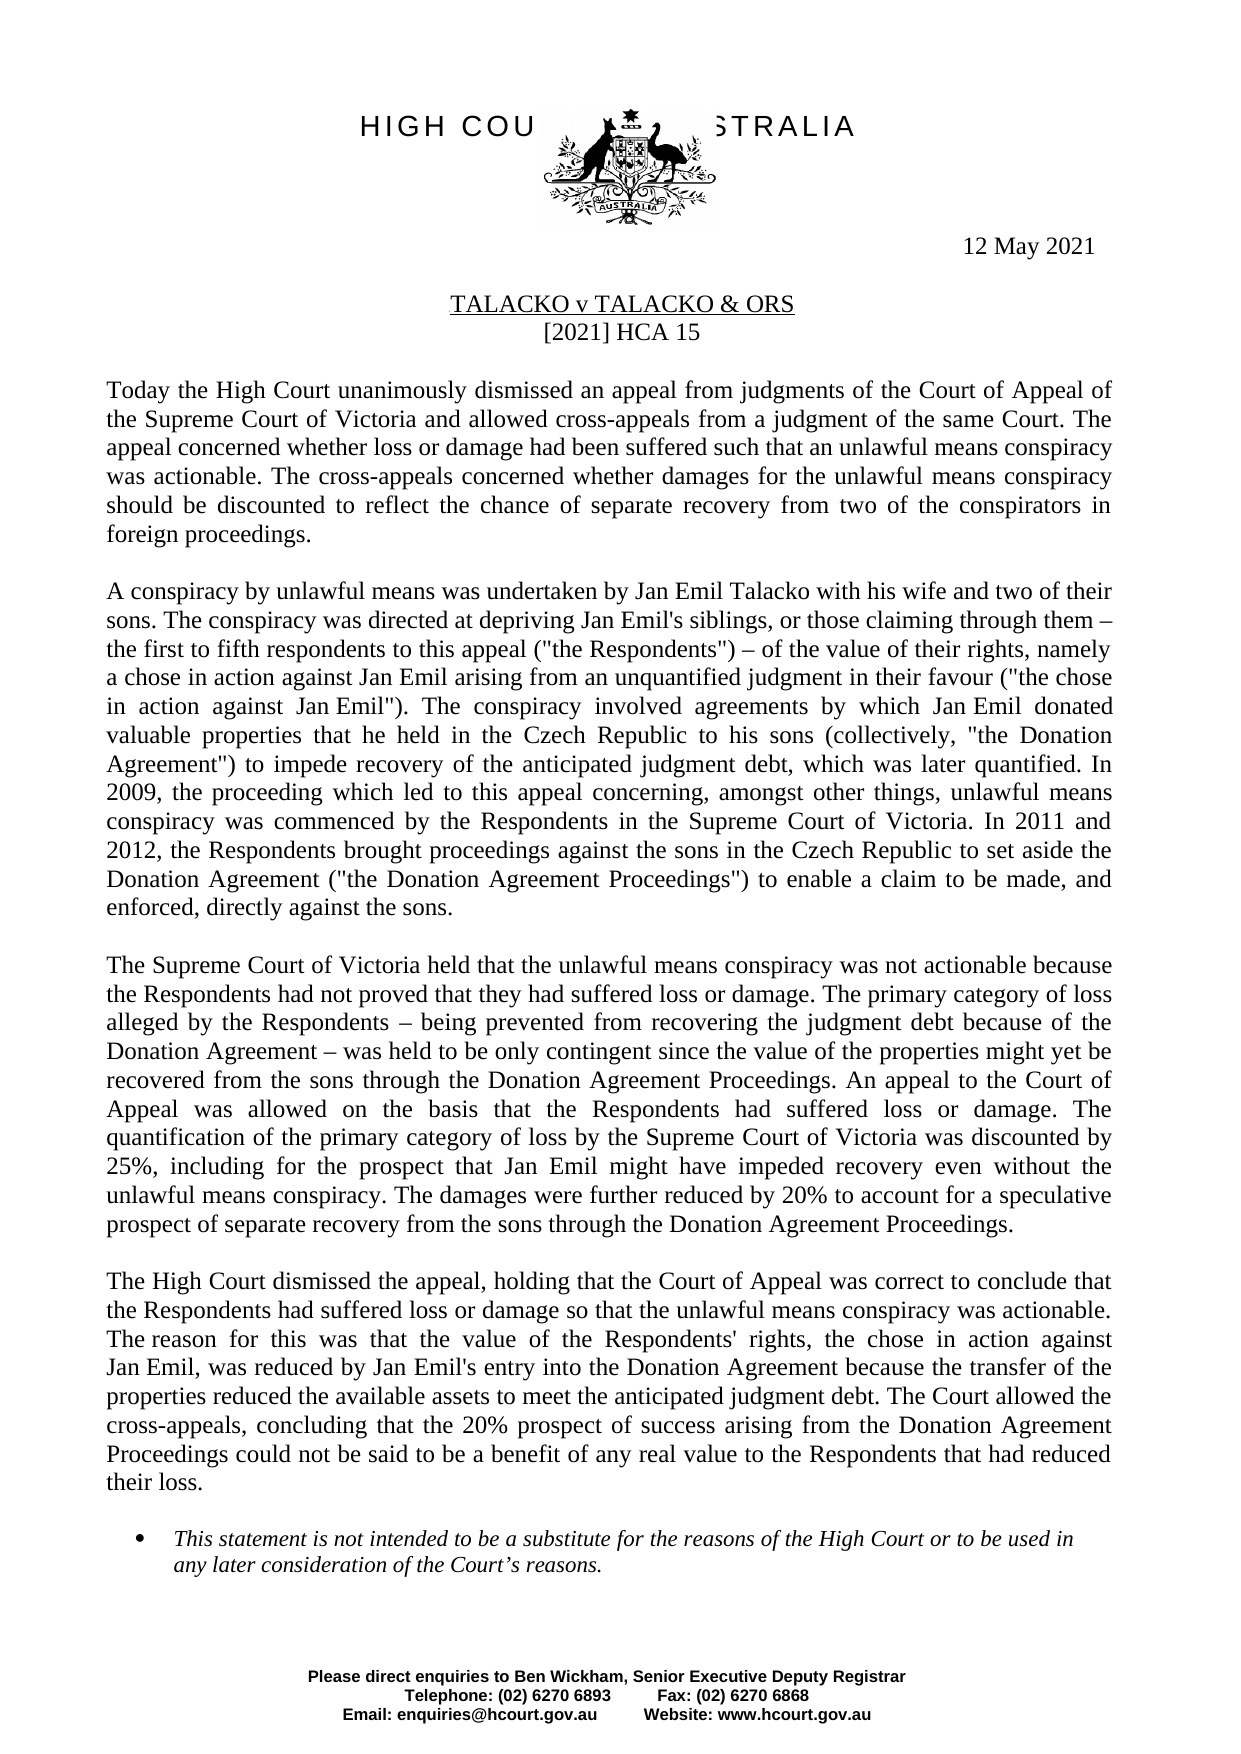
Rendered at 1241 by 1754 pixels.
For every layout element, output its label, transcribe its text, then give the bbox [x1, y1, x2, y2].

text The High Court dismissed the appeal, holding that the Court of Appeal was correct to conclude that the Respondents had suffered loss or damage so that the unlawful means conspiracy was actionable. The reason for this was that the value of the Respondents' rights, the chose in action against Jan Emil, was reduced by Jan Emil's entry into the Donation Agreement because the transfer of the properties reduced the available assets to meet the anticipated judgment debt. The Court allowed the cross-appeals, concluding that the 20% prospect of success arising from the Donation Agreement Proceedings could not be said to be a benefit of any real value to the Respondents that had reduced their loss. [106, 1266, 1113, 1496]
text [2021] 15 [136, 317, 1107, 346]
text UTALACKO v TALACKO & ORS [136, 289, 1107, 317]
text A conspiracy by unlawful means was undertaken by Jan Emil Talacko with his wife and two of their sons. The conspiracy was directed at depriving Jan Emil's siblings, or those claiming through them – the first to fifth respondents to this appeal ("the Respondents") – of the value of their rights, namely a chose in action against Jan Emil arising from an unquantified judgment in their favour ("the chose in action against Jan Emil"). The conspiracy involved agreements by which Jan Emil donated valuable properties that he held in the Czech Republic to his sons (collectively, "the Donation Agreement") to impede recovery of the anticipated judgment debt, which was later quantified. In 2009, the proceeding which led to this appeal concerning, amongst other things, unlawful means conspiracy was commenced by the Respondents in the Supreme Court of Victoria. In 2011 and 2012, the Respondents brought proceedings against the sons in the Czech Republic to set aside the Donation Agreement ("the Donation Agreement Proceedings") to enable a claim to be made, and enforced, directly against the sons. [106, 576, 1113, 921]
text 12 May 2021 [136, 170, 1069, 260]
text Today the High Court unanimously dismissed an appeal from judgments of the Court of Appeal of the Supreme Court of Victoria and allowed cross-appeals from a judgment of the same Court. The appeal concerned whether loss or damage had been suffered such that an unlawful means conspiracy was actionable. The cross-appeals concerned whether damages for the unlawful means conspiracy should be discounted to reflect the chance of separate recovery from two of the conspirators in foreign proceedings. [106, 375, 1113, 547]
list This statement is not intended to be a substitute for the reasons of the High Court or to be used in any later consideration of the Court’s reasons. [136, 1525, 1078, 1578]
text The Supreme Court of Victoria held that the unlawful means conspiracy was not actionable because the Respondents had not proved that they had suffered loss or damage. The primary category of loss alleged by the Respondents – being prevented from recovering the judgment debt because of the Donation Agreement – was held to be only contingent since the value of the properties might yet be recovered from the sons through the Donation Agreement Proceedings. An appeal to the Court of Appeal was allowed on the basis that the Respondents had suffered loss or damage. The quantification of the primary category of loss by the Supreme Court of Victoria was discounted by 25%, including for the prospect that Jan Emil might have impeded recovery even without the unlawful means conspiracy. The damages were further reduced by 20% to account for a speculative prospect of separate recovery from the sons through the Donation Agreement Proceedings. [106, 950, 1113, 1237]
